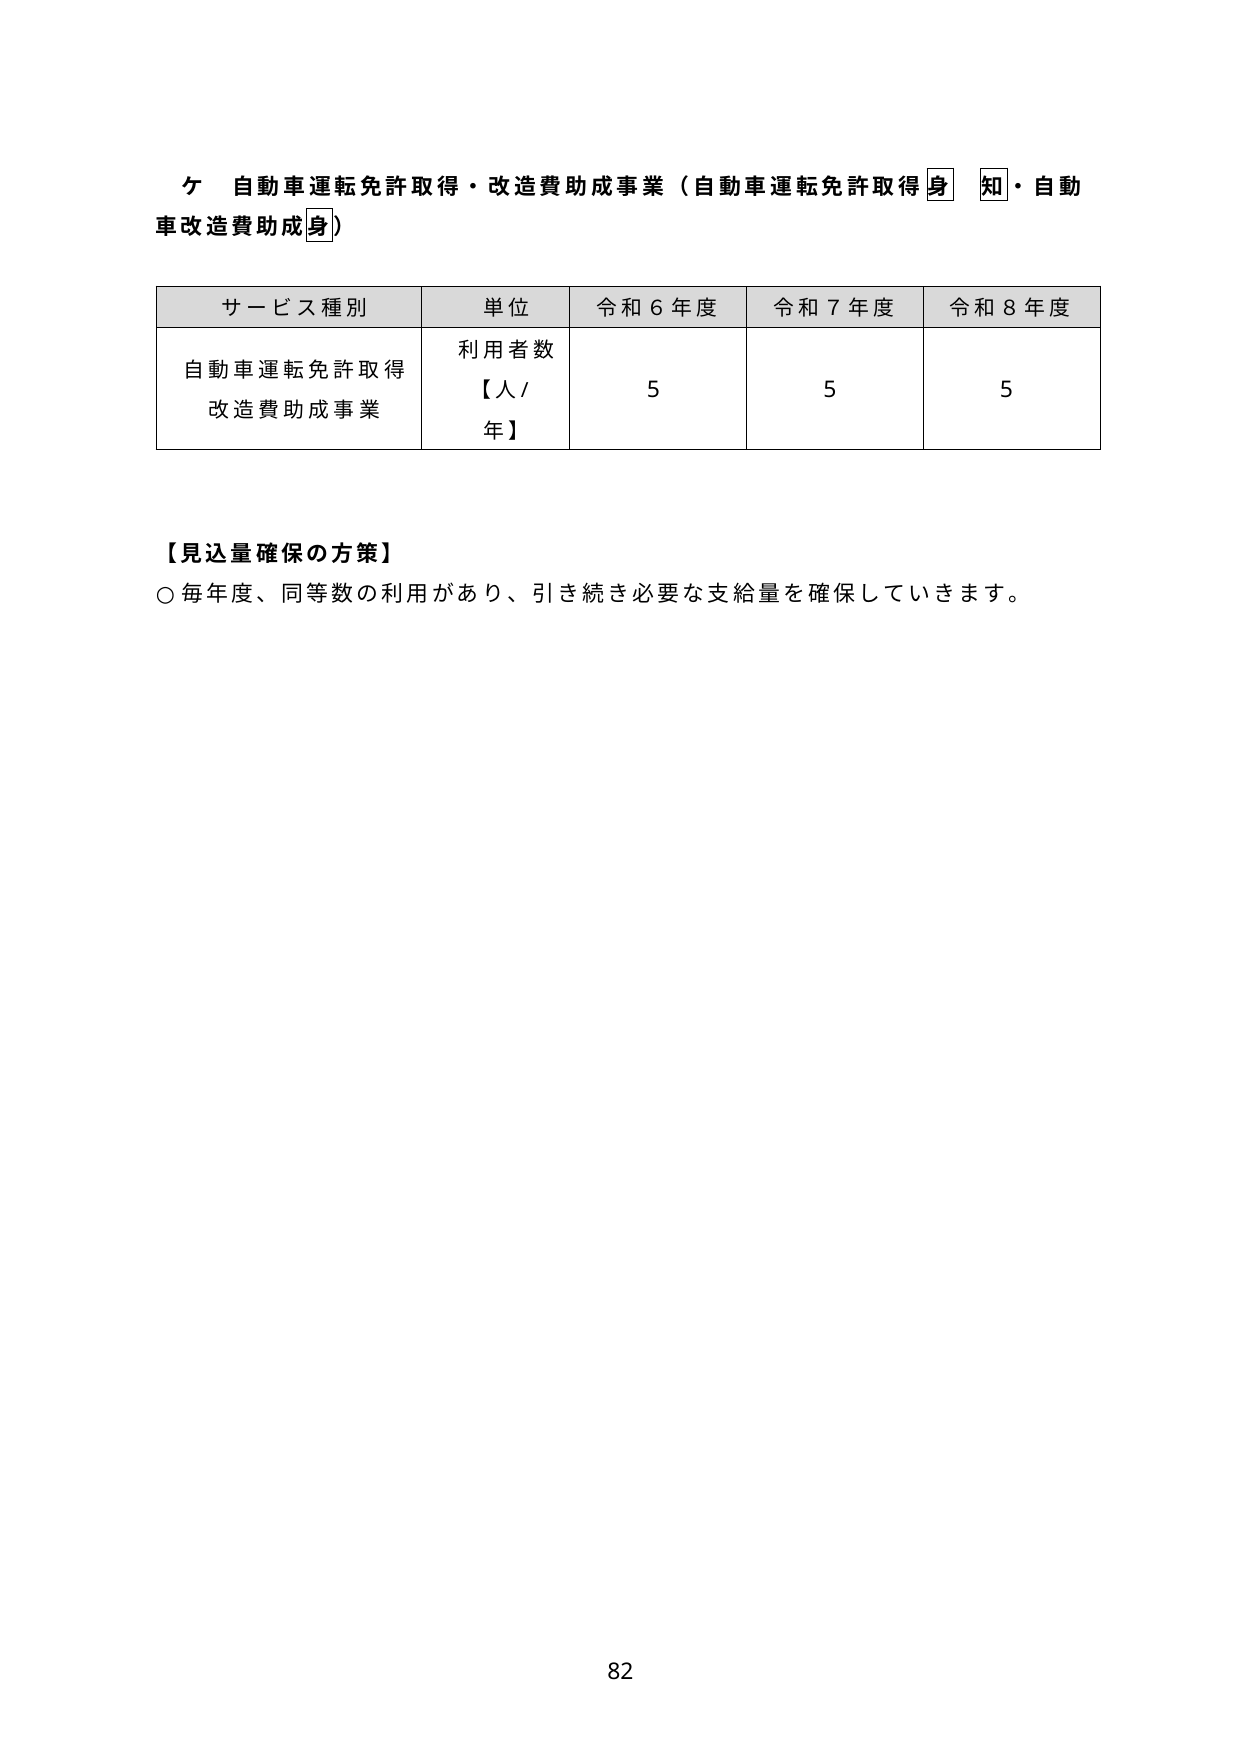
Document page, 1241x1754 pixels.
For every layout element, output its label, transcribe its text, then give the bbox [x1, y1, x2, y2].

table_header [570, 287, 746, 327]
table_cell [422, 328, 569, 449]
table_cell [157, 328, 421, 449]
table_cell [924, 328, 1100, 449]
text 【見込量確保の方策】 [156, 531, 1084, 572]
text ケ 自動車運転免許取得・改造費助成事業（自動車運転免許取得身 知・自動車改造費助成身） [156, 164, 1084, 245]
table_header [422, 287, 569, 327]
text ○毎年度、同等数の利用があり、引き続き必要な支給量を確保していきます。 [156, 572, 1084, 612]
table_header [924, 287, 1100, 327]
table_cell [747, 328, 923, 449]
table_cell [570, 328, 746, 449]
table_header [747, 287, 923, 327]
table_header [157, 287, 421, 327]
